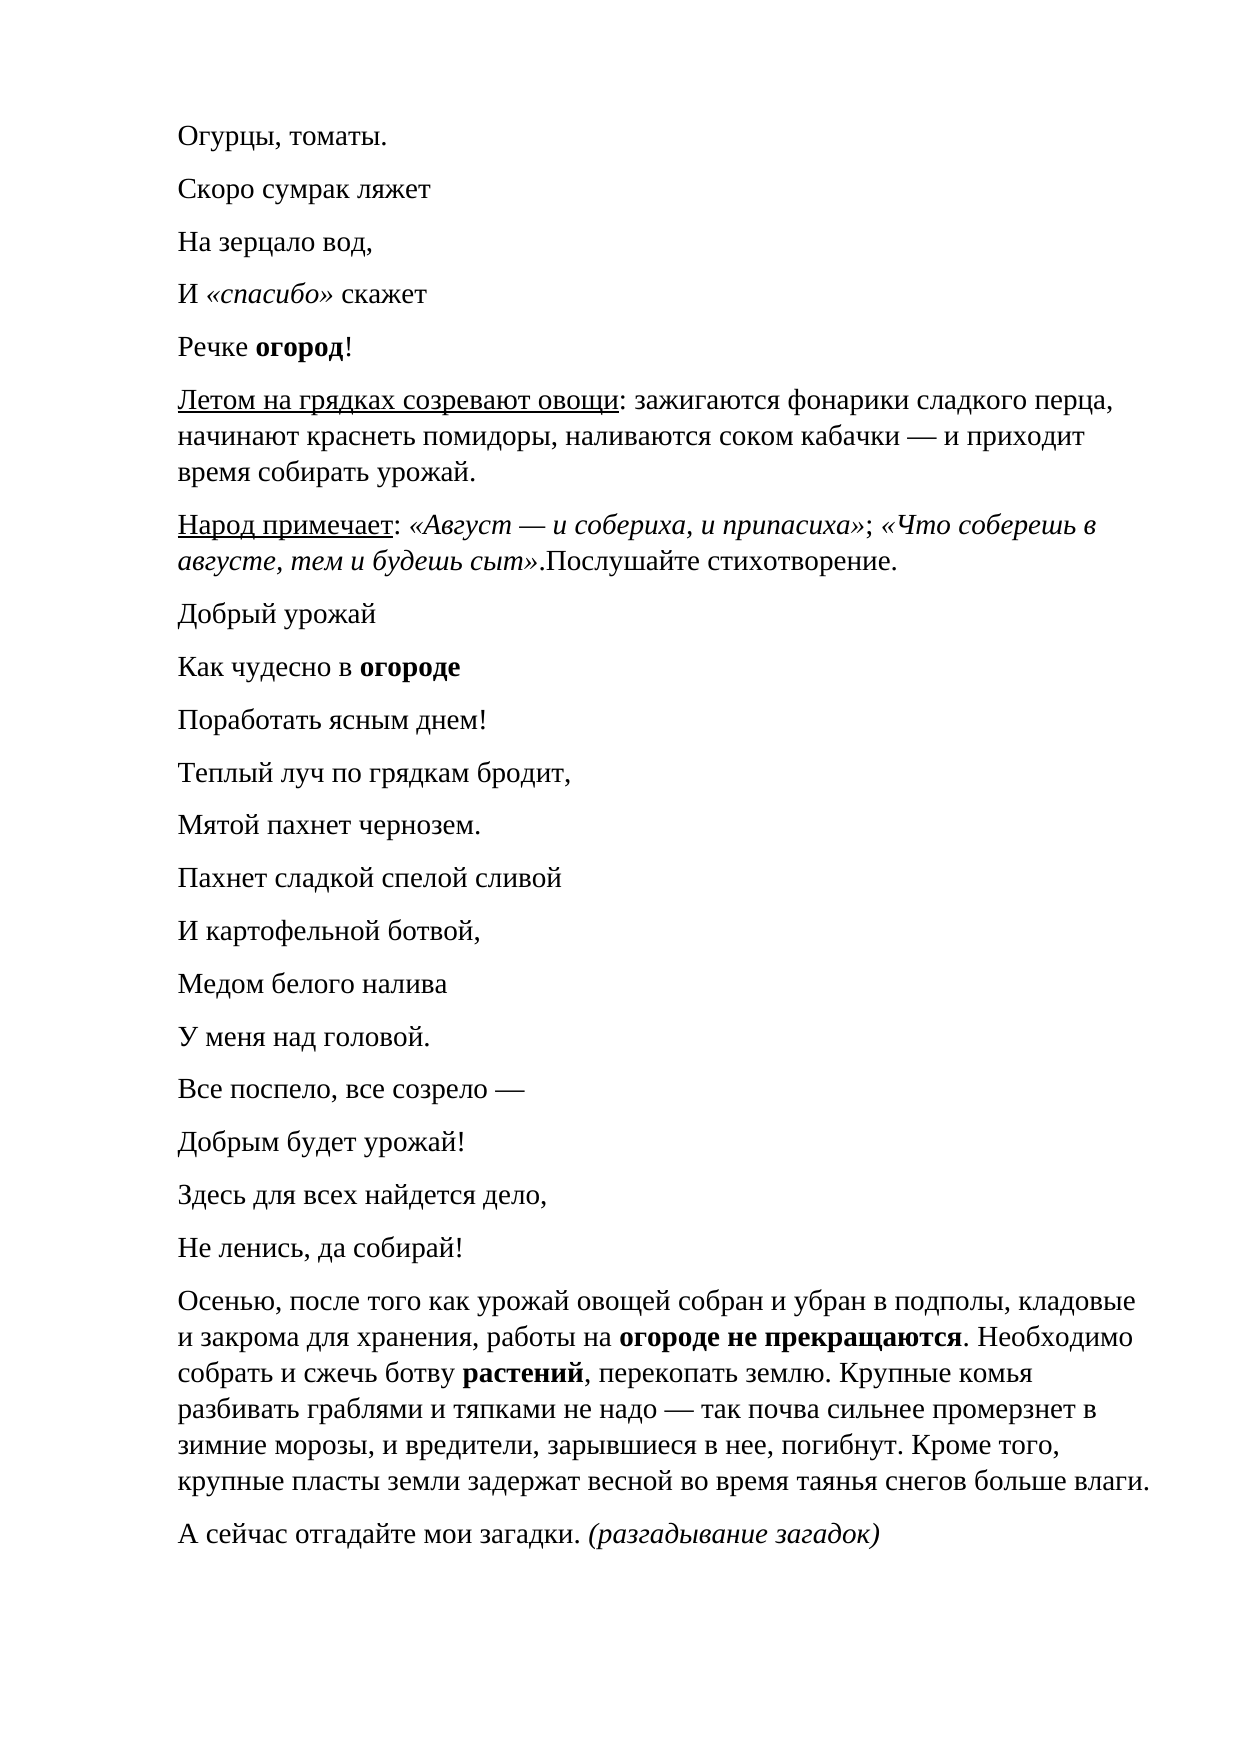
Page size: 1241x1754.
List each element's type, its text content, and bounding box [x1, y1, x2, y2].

text На зерцало вод, [177, 224, 1152, 257]
text Медом белого налива [177, 966, 1152, 999]
text Народ примечает: «Август — и собериха, и припасиха»; «Что соберешь в августе, тем и будешь сыт».Послушайте стихотворение. [177, 507, 1152, 577]
text Осенью, после того как урожай овощей собран и убран в подполы, кладовые и закрома для хранения, работы на огороде не прекращаются. Необходимо собрать и сжечь ботву растений, перекопать землю. Крупные комья разбивать граблями и тяпками не надо — так почва сильнее промерзнет в зимние морозы, и вредители, зарывшиеся в нее, погибнут. Кроме того, крупные пласты земли задержат весной во время таянья снегов больше влаги. [177, 1283, 1152, 1497]
text И «спасибо» скажет [177, 277, 1152, 310]
text Огурцы, томаты. [177, 118, 1152, 152]
text У меня над головой. [177, 1019, 1152, 1052]
text И картофельной ботвой, [177, 913, 1152, 947]
text А сейчас отгадайте мои загадки. (разгадывание загадок) [177, 1516, 1152, 1550]
text Как чудесно в огороде [177, 649, 1152, 683]
text Поработать ясным днем! [177, 702, 1152, 735]
text Пахнет сладкой спелой сливой [177, 860, 1152, 894]
text Речке огород! [177, 329, 1152, 363]
text Теплый луч по грядкам бродит, [177, 755, 1152, 788]
text Добрым будет урожай! [177, 1124, 1152, 1158]
text Летом на грядках созревают овощи: зажигаются фонарики сладкого перца, начинают краснеть помидоры, наливаются соком кабачки — и приходит время собирать урожай. [177, 382, 1152, 488]
text Скоро сумрак ляжет [177, 171, 1152, 204]
text Мятой пахнет чернозем. [177, 807, 1152, 841]
text Все поспело, все созрело — [177, 1072, 1152, 1105]
text Добрый урожай [177, 596, 1152, 630]
text Не ленись, да собирай! [177, 1230, 1152, 1263]
text Здесь для всех найдется дело, [177, 1177, 1152, 1211]
